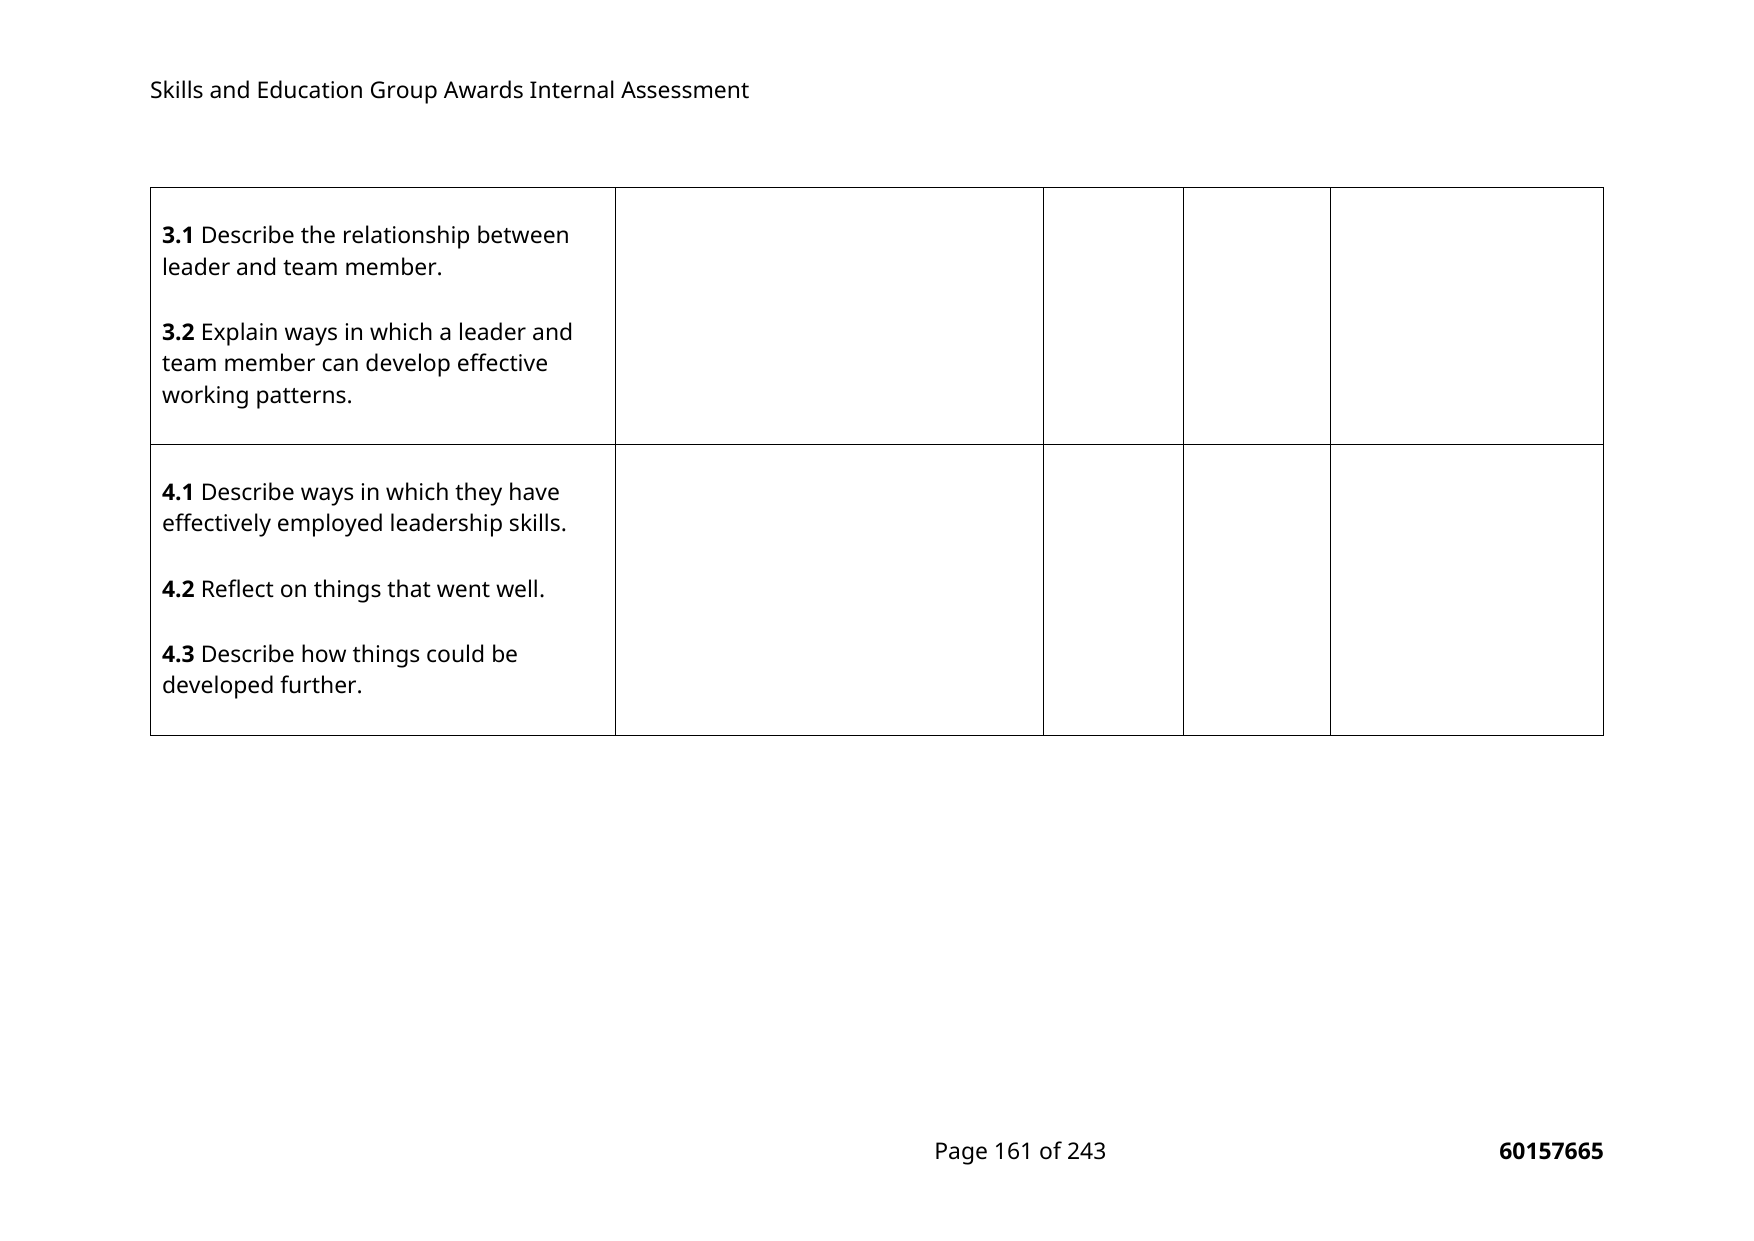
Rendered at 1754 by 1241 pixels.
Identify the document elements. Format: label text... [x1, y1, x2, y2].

table_cell [1184, 188, 1330, 444]
table_cell [616, 445, 1043, 734]
table_cell 3.1 Describe the relationship between leader and team member. 3.2 Explain ways in which a leader and team member can develop effective working patterns. [151, 188, 615, 444]
table_cell [1184, 445, 1330, 734]
table_cell [616, 188, 1043, 444]
table_cell [1044, 445, 1183, 734]
table_cell 4.1 Describe ways in which they have effectively employed leadership skills. 4.2 Reflect on things that went well. 4.3 Describe how things could be developed further. [151, 445, 615, 734]
table_cell [1331, 188, 1603, 444]
table_cell [1044, 188, 1183, 444]
table_cell [1331, 445, 1603, 734]
